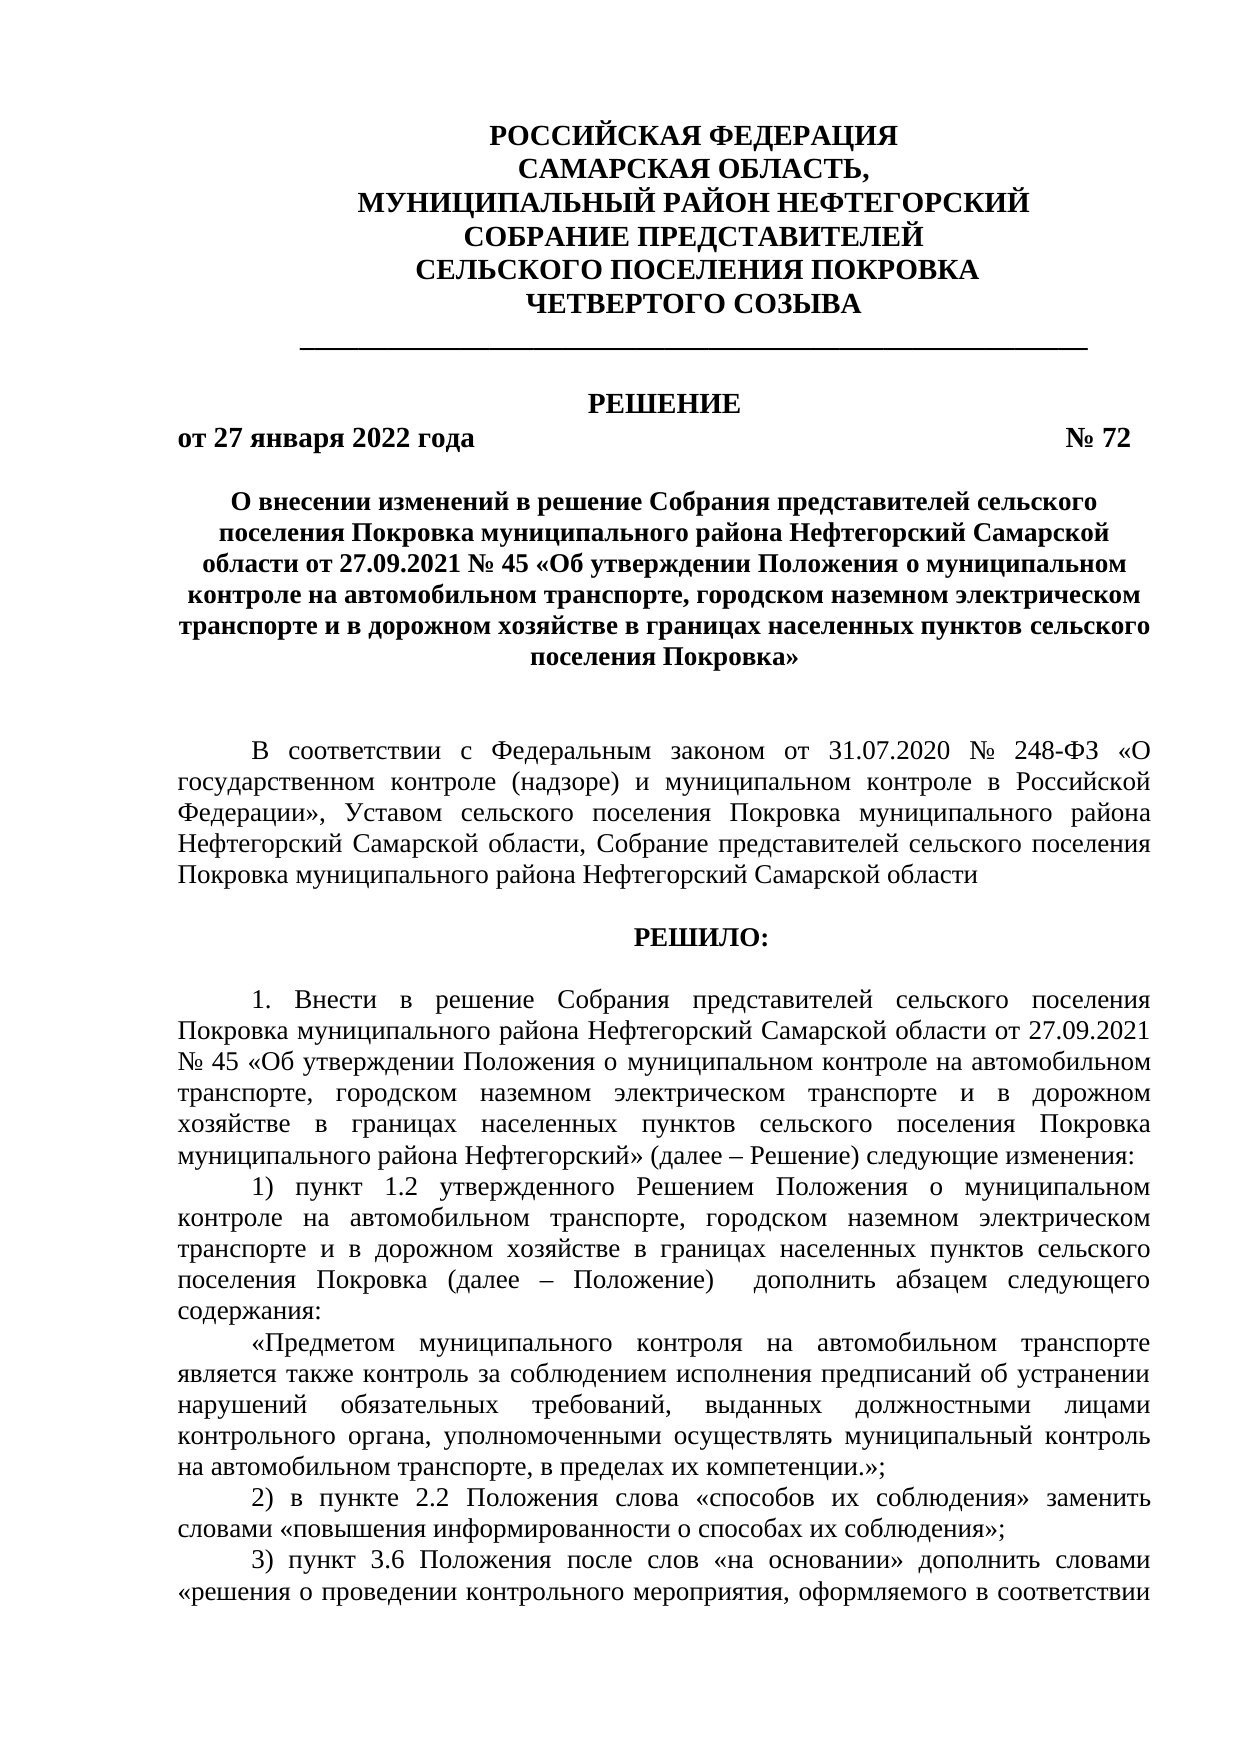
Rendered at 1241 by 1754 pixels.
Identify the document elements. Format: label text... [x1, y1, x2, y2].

text 1) пункт 1.2 утвержденного Решением Положения о муниципальном контроле на автомобильном транспорте, городском наземном электрическом транспорте и в дорожном хозяйстве в границах населенных пунктов сельского поселения Покровка (далее – Положение) дополнить абзацем следующего содержания: [177, 1170, 1152, 1326]
text ЧЕТВЕРТОГО СОЗЫВА [177, 286, 1152, 319]
text от 27 января 2022 года № 72 [177, 420, 1152, 453]
text «Предметом муниципального контроля на автомобильном транспорте является также контроль за соблюдением исполнения предписаний об устранении нарушений обязательных требований, выданных должностными лицами контрольного органа, уполномоченными осуществлять муниципальный контроль на автомобильном транспорте, в пределах их компетенции.»; [177, 1326, 1152, 1481]
text СОБРАНИЕ ПРЕДСТАВИТЕЛЕЙ [177, 219, 1152, 252]
text 1. Внести в решение Собрания представителей сельского поселения Покровка муниципального района Нефтегорский Самарской области от 27.09.2021 № 45 «Об утверждении Положения о муниципальном контроле на автомобильном транспорте, городском наземном электрическом транспорте и в дорожном хозяйстве в границах населенных пунктов сельского поселения Покровка муниципального района Нефтегорский» (далее – Решение) следующие изменения: [177, 983, 1152, 1170]
text РОССИЙСКАЯ ФЕДЕРАЦИЯ [177, 118, 1152, 152]
text СЕЛЬСКОГО ПОСЕЛЕНИЯ ПОКРОВКА [177, 252, 1152, 286]
text МУНИЦИПАЛЬНЫЙ РАЙОН НЕФТЕГОРСКИЙ [177, 185, 1152, 219]
text О внесении изменений в решение Собрания представителей сельского поселения Покровка муниципального района Нефтегорский Самарской области от 27.09.2021 № 45 «Об утверждении Положения о муниципальном контроле на автомобильном транспорте, городском наземном электрическом транспорте и в дорожном хозяйстве в границах населенных пунктов сельского поселения Покровка» [177, 485, 1152, 672]
text В соответствии с Федеральным законом от 31.07.2020 № 248-ФЗ «О государственном контроле (надзоре) и муниципальном контроле в Российской Федерации», Уставом сельского поселения Покровка муниципального района Нефтегорский Самарской области, Собрание представителей сельского поселения Покровка муниципального района Нефтегорский Самарской области [177, 734, 1152, 889]
text РЕШЕНИЕ [177, 386, 1152, 420]
text 2) в пункте 2.2 Положения слова «способов их соблюдения» заменить словами «повышения информированности о способах их соблюдения»; [177, 1481, 1152, 1544]
text ______________________________________________________ [177, 319, 1152, 353]
text РЕШИЛО: [177, 921, 1152, 952]
text САМАРСКАЯ ОБЛАСТЬ, [177, 152, 1152, 185]
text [177, 1544, 1152, 1606]
